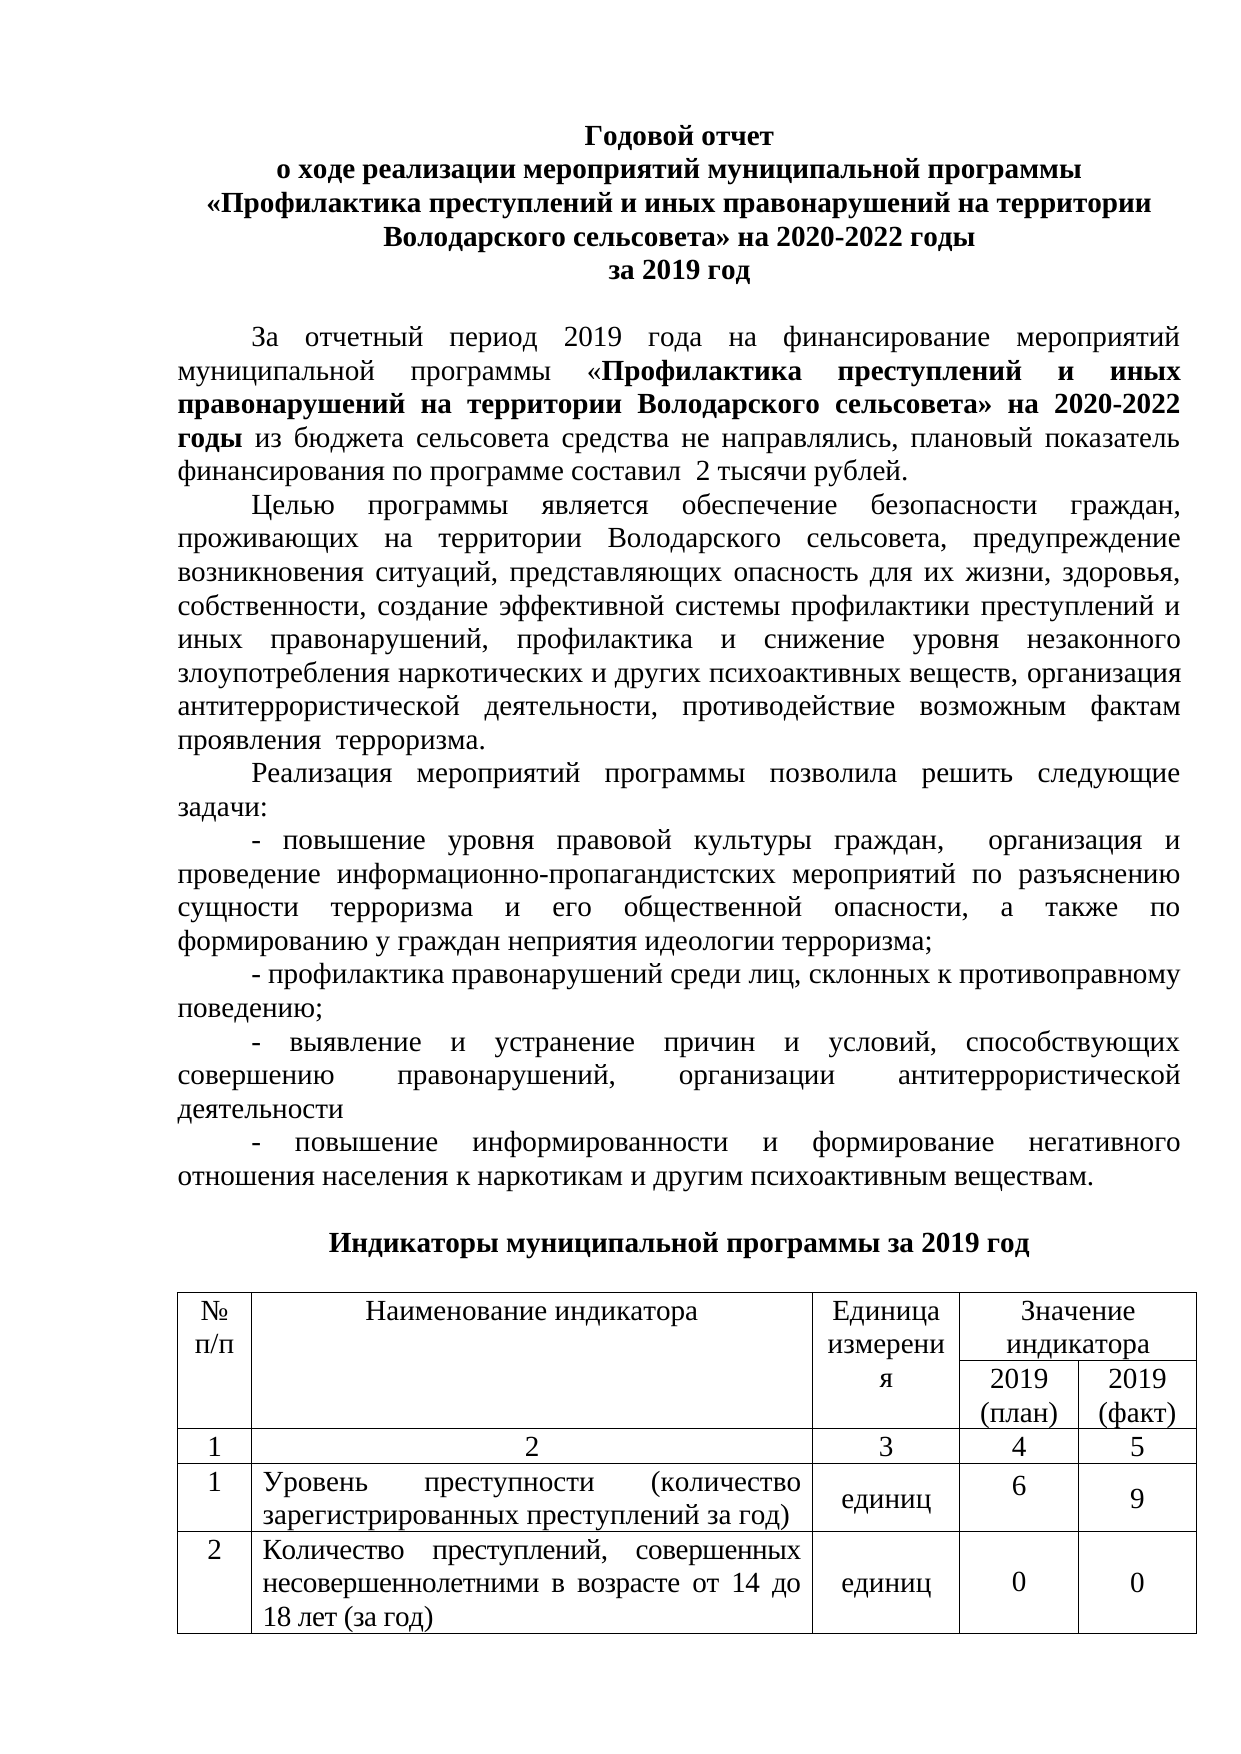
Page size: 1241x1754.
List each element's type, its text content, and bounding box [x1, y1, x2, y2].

table_header Значение индикатора [960, 1293, 1196, 1360]
table_cell 6 [960, 1464, 1078, 1531]
text - повышение уровня правовой культуры граждан, организация и проведение информационно-пропагандистских мероприятий по разъяснению сущности терроризма и его общественной опасности, а также по формированию у граждан неприятия идеологии терроризма; [177, 822, 1181, 957]
text - профилактика правонарушений среди лиц, склонных к противоправному поведению; [177, 957, 1181, 1024]
table_cell 3 [813, 1429, 959, 1463]
table_cell 1 [178, 1464, 251, 1531]
table_cell 1 [178, 1429, 251, 1463]
table_cell 0 [960, 1532, 1078, 1633]
table_cell 9 [1079, 1464, 1196, 1531]
table_cell 2 [252, 1429, 812, 1463]
table_cell 4 [960, 1429, 1078, 1463]
table_cell 0 [1079, 1532, 1196, 1633]
table_cell Количество преступлений, совершенных несовершеннолетними в возрасте от 14 до 18 лет (за год) [252, 1532, 812, 1633]
table_cell 2019 (план) [960, 1361, 1078, 1428]
subtitle За отчетный период 2019 года на финансирование мероприятий муниципальной программы «Профилактика преступлений и иных правонарушений на территории Володарского сельсовета» на 2020-2022 годы из бюджета сельсовета средства не направлялись, плановый показатель финансирования по программе составил 2 тысячи рублей. [177, 319, 1181, 487]
text Реализация мероприятий программы позволила решить следующие задачи: [177, 755, 1181, 822]
text Целью программы является обеспечение безопасности граждан, проживающих на территории Володарского сельсовета, предупреждение возникновения ситуаций, представляющих опасность для их жизни, здоровья, собственности, создание эффективной системы профилактики преступлений и иных правонарушений, профилактика и снижение уровня незаконного злоупотребления наркотических и других психоактивных веществ, организация антитеррористической деятельности, противодействие возможным фактам проявления терроризма. [177, 487, 1181, 755]
text Годовой отчет [177, 118, 1181, 152]
text - повышение информированности и формирование негативного отношения населения к наркотикам и другим психоактивным веществам. [177, 1124, 1181, 1191]
table_cell 2 [178, 1532, 251, 1633]
table_header № п/п [178, 1293, 251, 1428]
table_header Единица измерения [813, 1293, 959, 1428]
table_cell единиц [813, 1532, 959, 1633]
subtitle за 2019 год [177, 252, 1181, 286]
text - выявление и устранение причин и условий, способствующих совершению правонарушений, организации антитеррористической деятельности [177, 1024, 1181, 1124]
table_cell 5 [1079, 1429, 1196, 1463]
table_cell Уровень преступности (количество зарегистрированных преступлений за год) [252, 1464, 812, 1531]
subtitle о ходе реализации мероприятий муниципальной программы «Профилактика преступлений и иных правонарушений на территории Володарского сельсовета» на 2020-2022 годы [177, 152, 1181, 252]
table_cell 2019 (факт) [1079, 1361, 1196, 1428]
text Индикаторы муниципальной программы за 2019 год [177, 1225, 1181, 1258]
table_header Наименование индикатора [252, 1293, 812, 1428]
table_cell единиц [813, 1464, 959, 1531]
